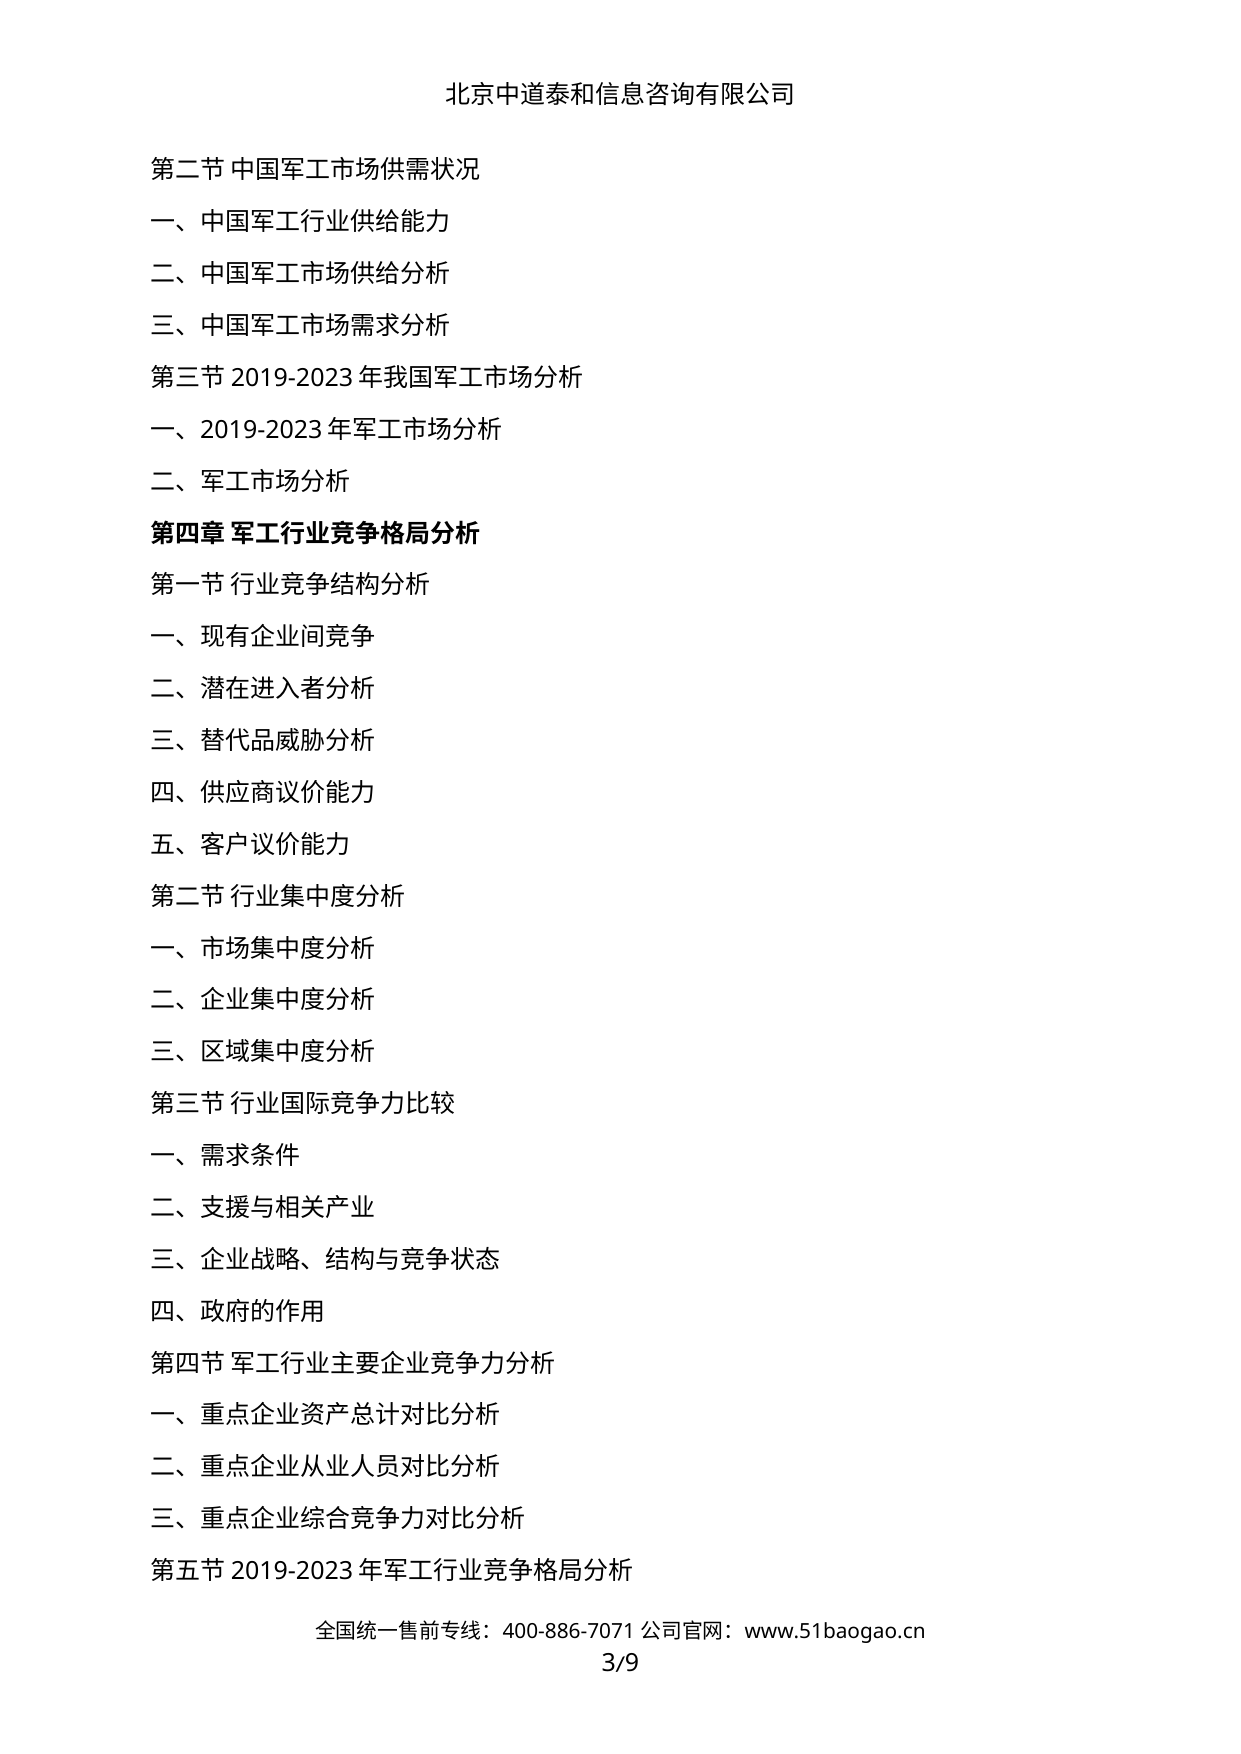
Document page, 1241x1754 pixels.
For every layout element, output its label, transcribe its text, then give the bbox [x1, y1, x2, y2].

text 二、企业集中度分析 [150, 980, 1090, 1016]
text 一、市场集中度分析 [150, 928, 1090, 964]
text 第二节 中国军工市场供需状况 [150, 150, 1090, 186]
text 三、区域集中度分析 [150, 1032, 1090, 1068]
text 二、潜在进入者分析 [150, 669, 1090, 705]
text 一、需求条件 [150, 1136, 1090, 1172]
text 三、企业战略、结构与竞争状态 [150, 1239, 1090, 1276]
text 第四节 军工行业主要企业竞争力分析 [150, 1343, 1090, 1379]
text 三、重点企业综合竞争力对比分析 [150, 1499, 1090, 1535]
text 第五节 2019-2023年军工行业竞争格局分析 [150, 1551, 1090, 1587]
text 四、政府的作用 [150, 1291, 1090, 1327]
text 一、现有企业间竞争 [150, 617, 1090, 653]
text 二、中国军工市场供给分析 [150, 254, 1090, 290]
text 第三节 2019-2023年我国军工市场分析 [150, 357, 1090, 394]
text 第一节 行业竞争结构分析 [150, 565, 1090, 601]
text 第四章 军工行业竞争格局分析 [150, 513, 1090, 549]
text 一、2019-2023年军工市场分析 [150, 409, 1090, 446]
text 四、供应商议价能力 [150, 772, 1090, 809]
text 三、替代品威胁分析 [150, 721, 1090, 757]
text 二、支援与相关产业 [150, 1187, 1090, 1224]
text 一、中国军工行业供给能力 [150, 202, 1090, 238]
text 三、中国军工市场需求分析 [150, 306, 1090, 342]
text 一、重点企业资产总计对比分析 [150, 1395, 1090, 1431]
text 二、重点企业从业人员对比分析 [150, 1447, 1090, 1483]
text 第三节 行业国际竞争力比较 [150, 1084, 1090, 1120]
text 五、客户议价能力 [150, 824, 1090, 861]
text 二、军工市场分析 [150, 461, 1090, 497]
text 第二节 行业集中度分析 [150, 876, 1090, 912]
